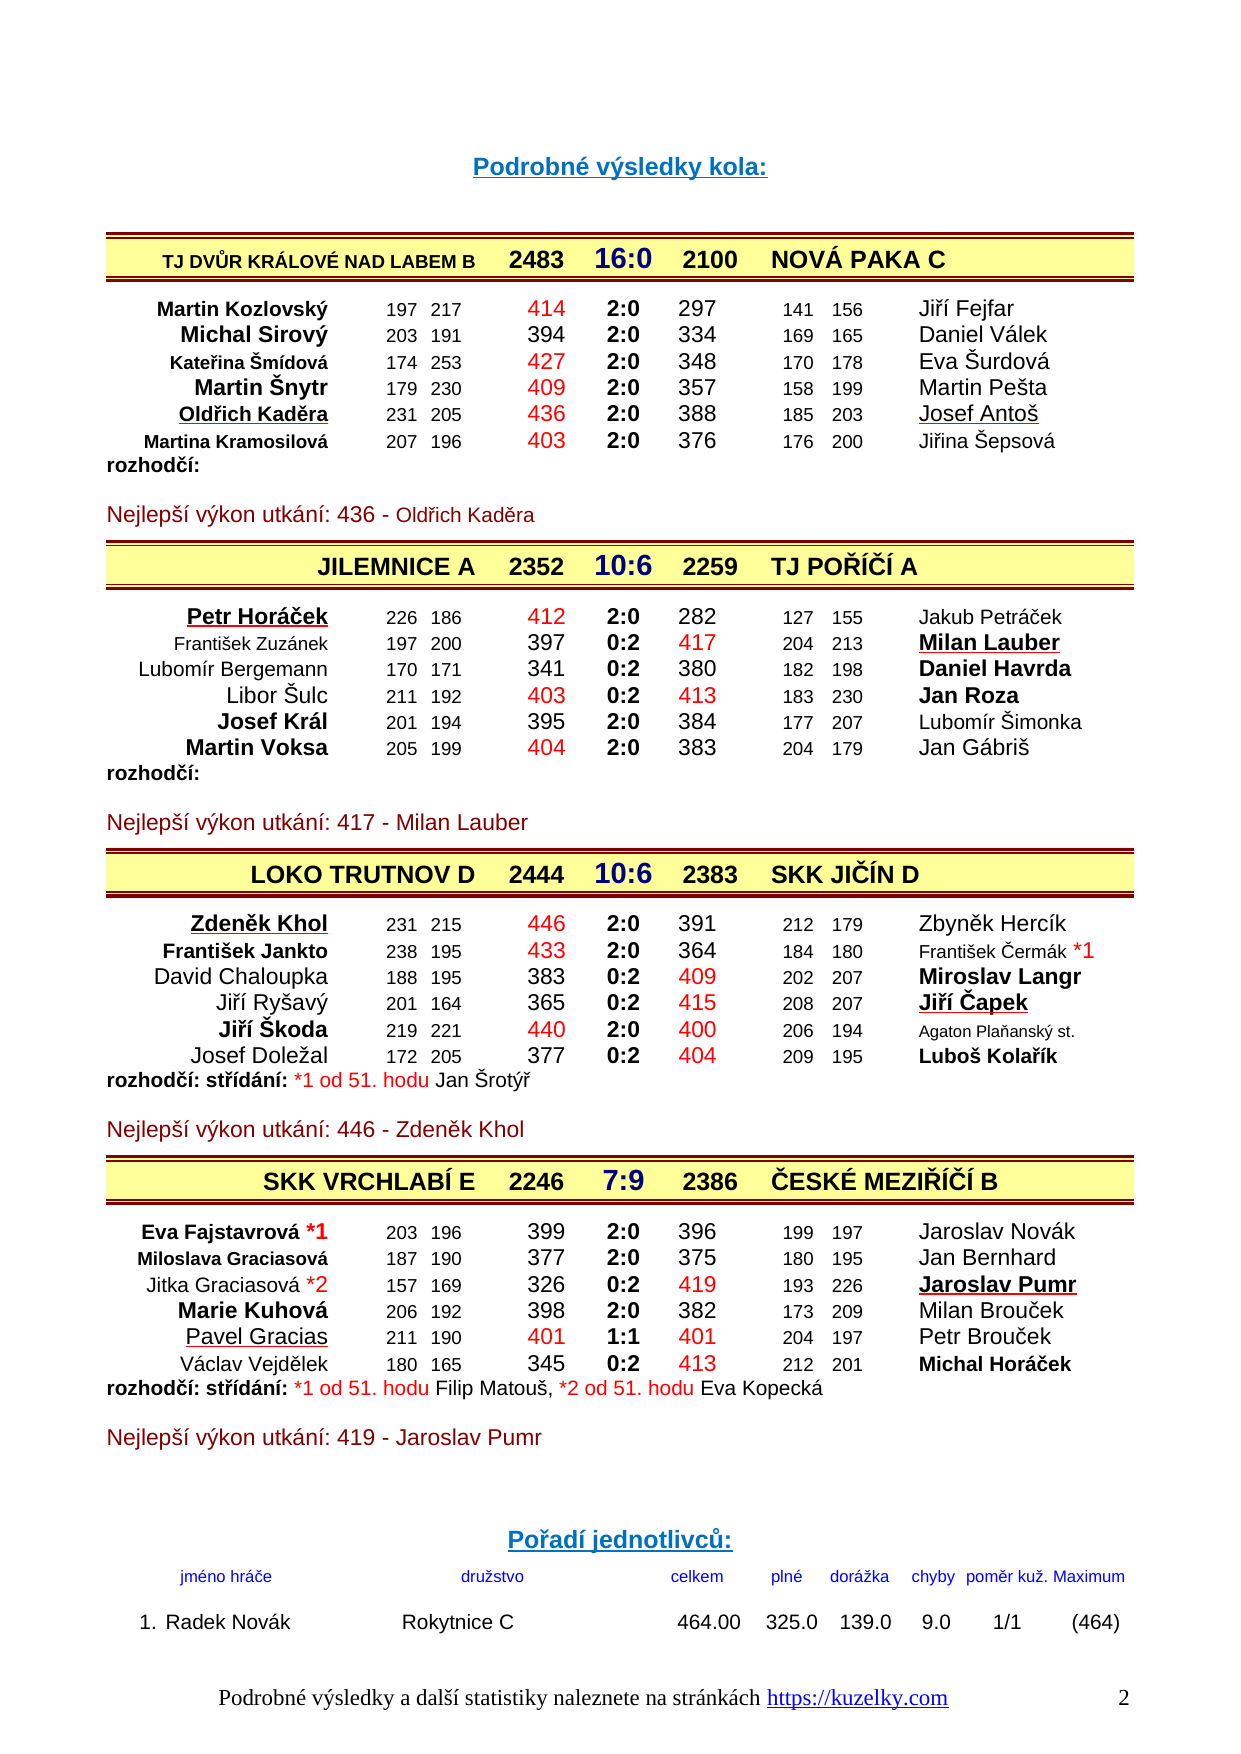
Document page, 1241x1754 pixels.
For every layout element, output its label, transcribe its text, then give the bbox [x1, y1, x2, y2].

text SKK Vrchlabí E 2246 7:9 2386 České Meziříčí B [106, 1162, 1134, 1199]
text Miloslava Graciasová 187 190 377 2:0 375 180 195 Jan Bernhard [106, 1244, 1134, 1271]
text Josef Doležal 172 205 377 0:2 404 209 195 Luboš Kolařík [106, 1042, 1134, 1068]
text TJ Dvůr Králové nad Labem B 2483 16:0 2100 Nová Paka C [106, 239, 1134, 276]
text Michal Sirový 203 191 394 2:0 334 169 165 Daniel Válek [106, 321, 1134, 348]
text Loko Trutnov D 2444 10:6 2383 SKK Jičín D [106, 854, 1134, 891]
text Oldřich Kaděra 231 205 436 2:0 388 185 203 Josef Antoš [106, 400, 1134, 427]
text Jiří Ryšavý 201 164 365 0:2 415 208 207 Jiří Čapek [106, 989, 1134, 1016]
text Zdeněk Khol 231 215 446 2:0 391 212 179 Zbyněk Hercík [106, 910, 1134, 937]
text Eva Fajstavrová *1 203 196 399 2:0 396 199 197 Jaroslav Novák [106, 1218, 1134, 1244]
text rozhodčí: [106, 761, 1134, 785]
text Nejlepší výkon utkání: 417 - Milan Lauber [106, 809, 1134, 835]
text Pavel Gracias 211 190 401 1:1 401 204 197 Petr Brouček [106, 1323, 1134, 1349]
text Martin Kozlovský 197 217 414 2:0 297 141 156 Jiří Fejfar [106, 295, 1134, 321]
text rozhodčí: [106, 453, 1134, 477]
text Podrobné výsledky kola: [94, 152, 1145, 181]
text František Zuzánek 197 200 397 0:2 417 204 213 Milan Lauber [106, 629, 1134, 655]
text Jitka Graciasová *2 157 169 326 0:2 419 193 226 Jaroslav Pumr [106, 1271, 1134, 1297]
text Martin Voksa 205 199 404 2:0 383 204 179 Jan Gábriš [106, 734, 1134, 761]
text Josef Král 201 194 395 2:0 384 177 207 Lubomír Šimonka [106, 708, 1134, 734]
text jméno hráče družstvo celkem plné dorážka chyby poměr kuž. Maximum [106, 1567, 1134, 1586]
text rozhodčí: střídání: *1 od 51. hodu Jan Šrotýř [106, 1068, 1134, 1092]
text František Jankto 238 195 433 2:0 364 184 180 František Čermák *1 [106, 937, 1134, 963]
text David Chaloupka 188 195 383 0:2 409 202 207 Miroslav Langr [106, 963, 1134, 989]
text rozhodčí: střídání: *1 od 51. hodu Filip Matouš, *2 od 51. hodu Eva Kopecká [106, 1376, 1134, 1400]
text Jiří Škoda 219 221 440 2:0 400 206 194 Agaton Plaňanský st. [106, 1016, 1134, 1042]
text Jilemnice A 2352 10:6 2259 TJ Poříčí A [106, 546, 1134, 584]
text Nejlepší výkon utkání: 446 - Zdeněk Khol [106, 1116, 1134, 1143]
text Petr Horáček 226 186 412 2:0 282 127 155 Jakub Petráček [106, 603, 1134, 629]
text Marie Kuhová 206 192 398 2:0 382 173 209 Milan Brouček [106, 1297, 1134, 1323]
text Nejlepší výkon utkání: 419 - Jaroslav Pumr [106, 1424, 1134, 1450]
text Martina Kramosilová 207 196 403 2:0 376 176 200 Jiřina Šepsová [106, 427, 1134, 453]
text Lubomír Bergemann 170 171 341 0:2 380 182 198 Daniel Havrda [106, 655, 1134, 682]
text Martin Šnytr 179 230 409 2:0 357 158 199 Martin Pešta [106, 374, 1134, 400]
text Pořadí jednotlivců: [94, 1526, 1145, 1554]
text Libor Šulc 211 192 403 0:2 413 183 230 Jan Roza [106, 682, 1134, 708]
text Kateřina Šmídová 174 253 427 2:0 348 170 178 Eva Šurdová [106, 348, 1134, 374]
text Nejlepší výkon utkání: 436 - Oldřich Kaděra [106, 501, 1134, 527]
text Václav Vejdělek 180 165 345 0:2 413 212 201 Michal Horáček [106, 1349, 1134, 1376]
text 1. Radek Novák Rokytnice C 464.00 325.0 139.0 9.0 1/1 (464) [106, 1610, 1134, 1634]
